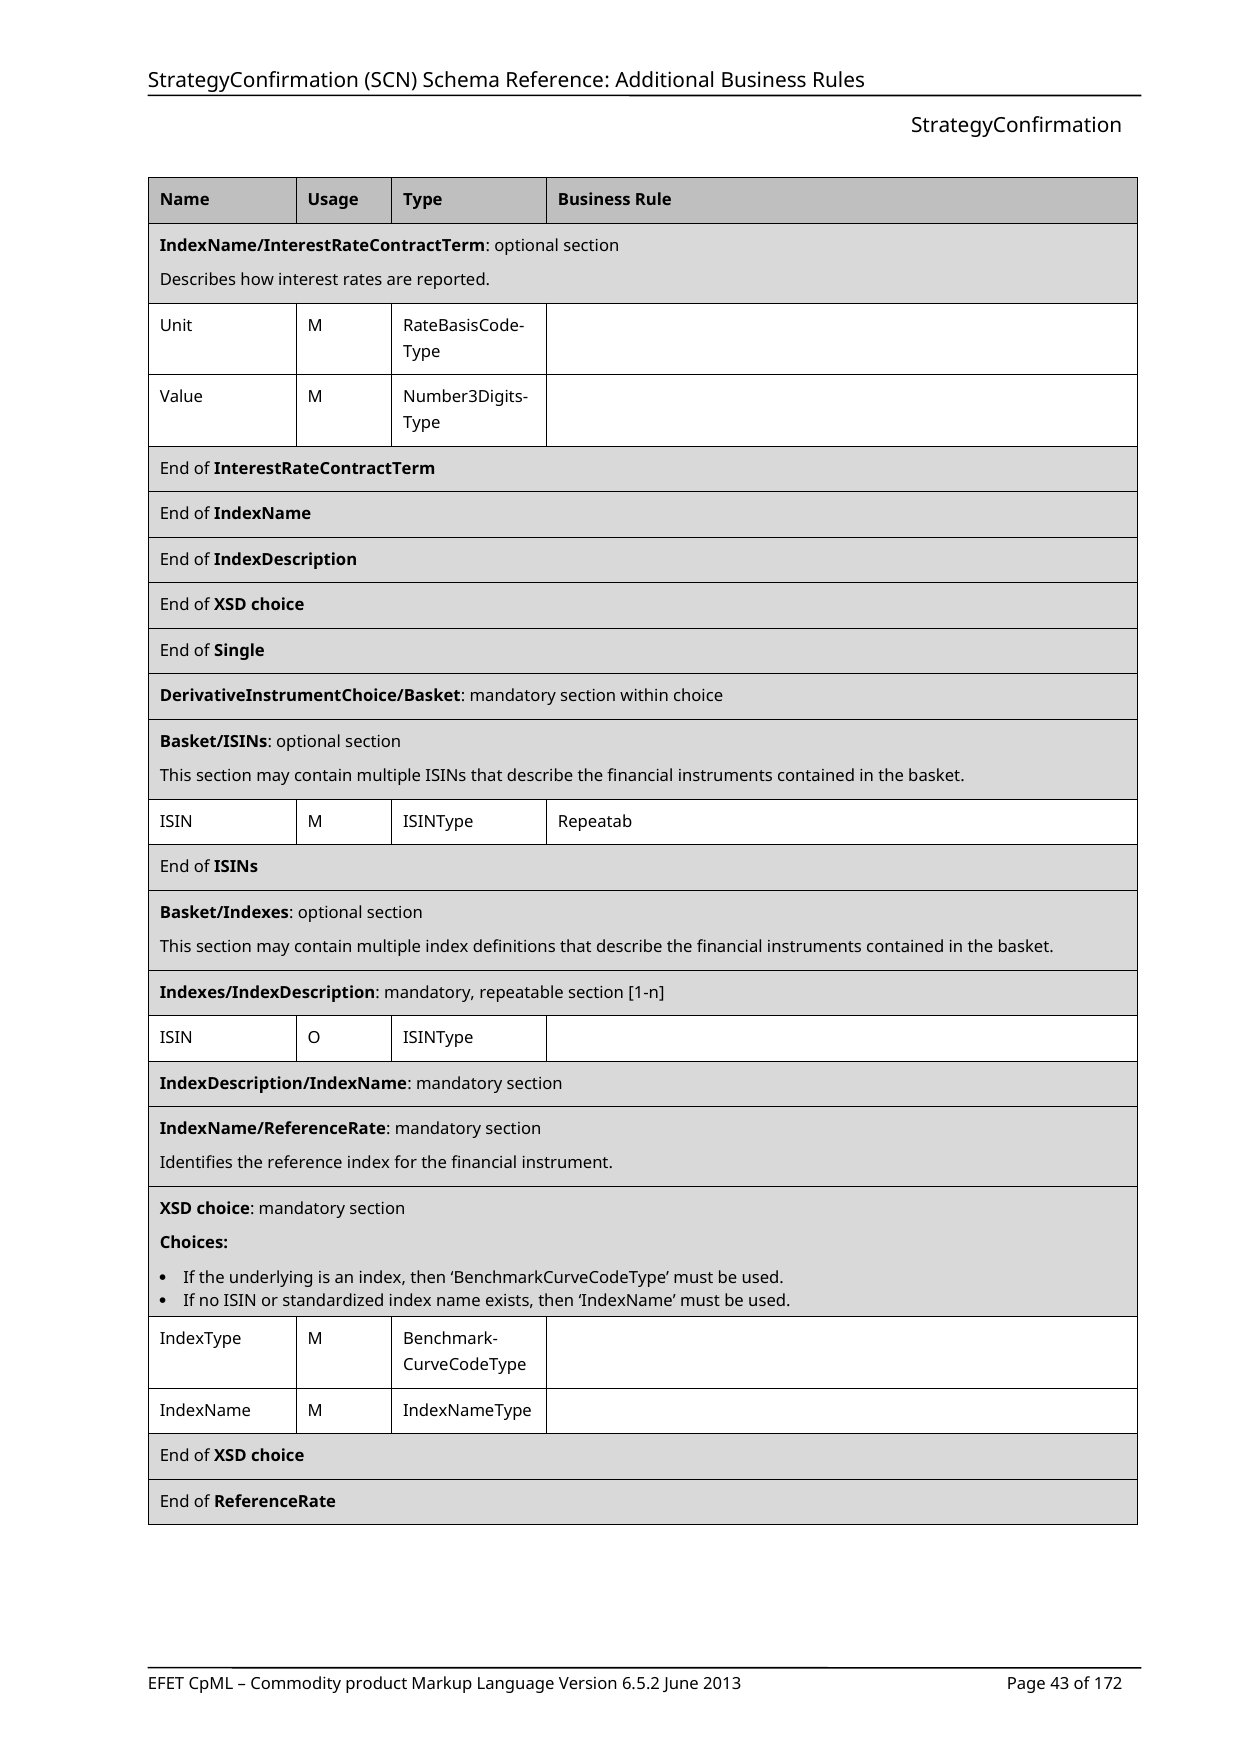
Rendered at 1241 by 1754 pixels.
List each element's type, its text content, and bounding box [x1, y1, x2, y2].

table_cell ISINType [392, 800, 546, 844]
table_cell End of XSD choice [149, 583, 1137, 628]
table_cell M [297, 1389, 391, 1433]
table_header Usage [297, 178, 391, 223]
table_cell [547, 1016, 1137, 1061]
table_cell IndexDescription/IndexName: mandatory section [149, 1062, 1137, 1106]
table_cell RateBasisCodeType [392, 304, 546, 374]
table_cell ISIN [149, 800, 296, 844]
table_cell End of Single [149, 629, 1137, 673]
table_cell M [297, 1317, 391, 1388]
table_cell IndexName/InterestRateContractTerm: optional section Describes how interest rates are reported. [149, 224, 1137, 303]
table_cell O [297, 1016, 391, 1061]
table_cell Basket/ISINs: optional section This section may contain multiple ISINs that describe the financial instruments contained in the basket. [149, 720, 1137, 799]
table_cell End of InterestRateContractTerm [149, 447, 1137, 491]
table_cell DerivativeInstrumentChoice/Basket: mandatory section within choice [149, 674, 1137, 719]
table_cell M [297, 800, 391, 844]
table_cell Basket/Indexes: optional section This section may contain multiple index definitions that describe the financial instruments contained in the basket. [149, 891, 1137, 970]
table_header Type [392, 178, 546, 223]
table_cell End of XSD choice [149, 1434, 1137, 1479]
table_header Name [149, 178, 296, 223]
table_cell End of ReferenceRate [149, 1480, 1137, 1524]
table_header Business Rule [547, 178, 1137, 223]
table_cell End of IndexDescription [149, 538, 1137, 582]
table_cell IndexNameType [392, 1389, 546, 1433]
table_cell [547, 1389, 1137, 1433]
table_cell [547, 375, 1137, 446]
table_cell Value [149, 375, 296, 446]
table_cell End of IndexName [149, 492, 1137, 537]
table_cell [547, 304, 1137, 374]
table_cell RepeatabehoicepeetTermypecetes:strumentsGlobalAttributes: mandatory sectionle field [1-n] [547, 800, 1137, 844]
table_cell M [297, 375, 391, 446]
table_cell Number3DigitsType [392, 375, 546, 446]
table_cell XSD choice: mandatory section Choices: If the underlying is an index, then ‘BenchmarkCurveCodeType’ must be used. If no ISIN or standardized index name exists, then ‘IndexName’ must be used. [149, 1187, 1137, 1316]
table_cell [547, 1317, 1137, 1388]
table_cell M [297, 304, 391, 374]
table_cell End of ISINs [149, 845, 1137, 890]
table_cell IndexName [149, 1389, 296, 1433]
table_cell IndexName/ReferenceRate: mandatory section Identifies the reference index for the financial instrument. [149, 1107, 1137, 1186]
table_cell ISIN [149, 1016, 296, 1061]
table_cell IndexType [149, 1317, 296, 1388]
table_cell ISINType [392, 1016, 546, 1061]
table_cell Unit [149, 304, 296, 374]
table_cell BenchmarkCurveCodeType [392, 1317, 546, 1388]
table_cell Indexes/IndexDescription: mandatory, repeatable section [1-n] [149, 971, 1137, 1015]
